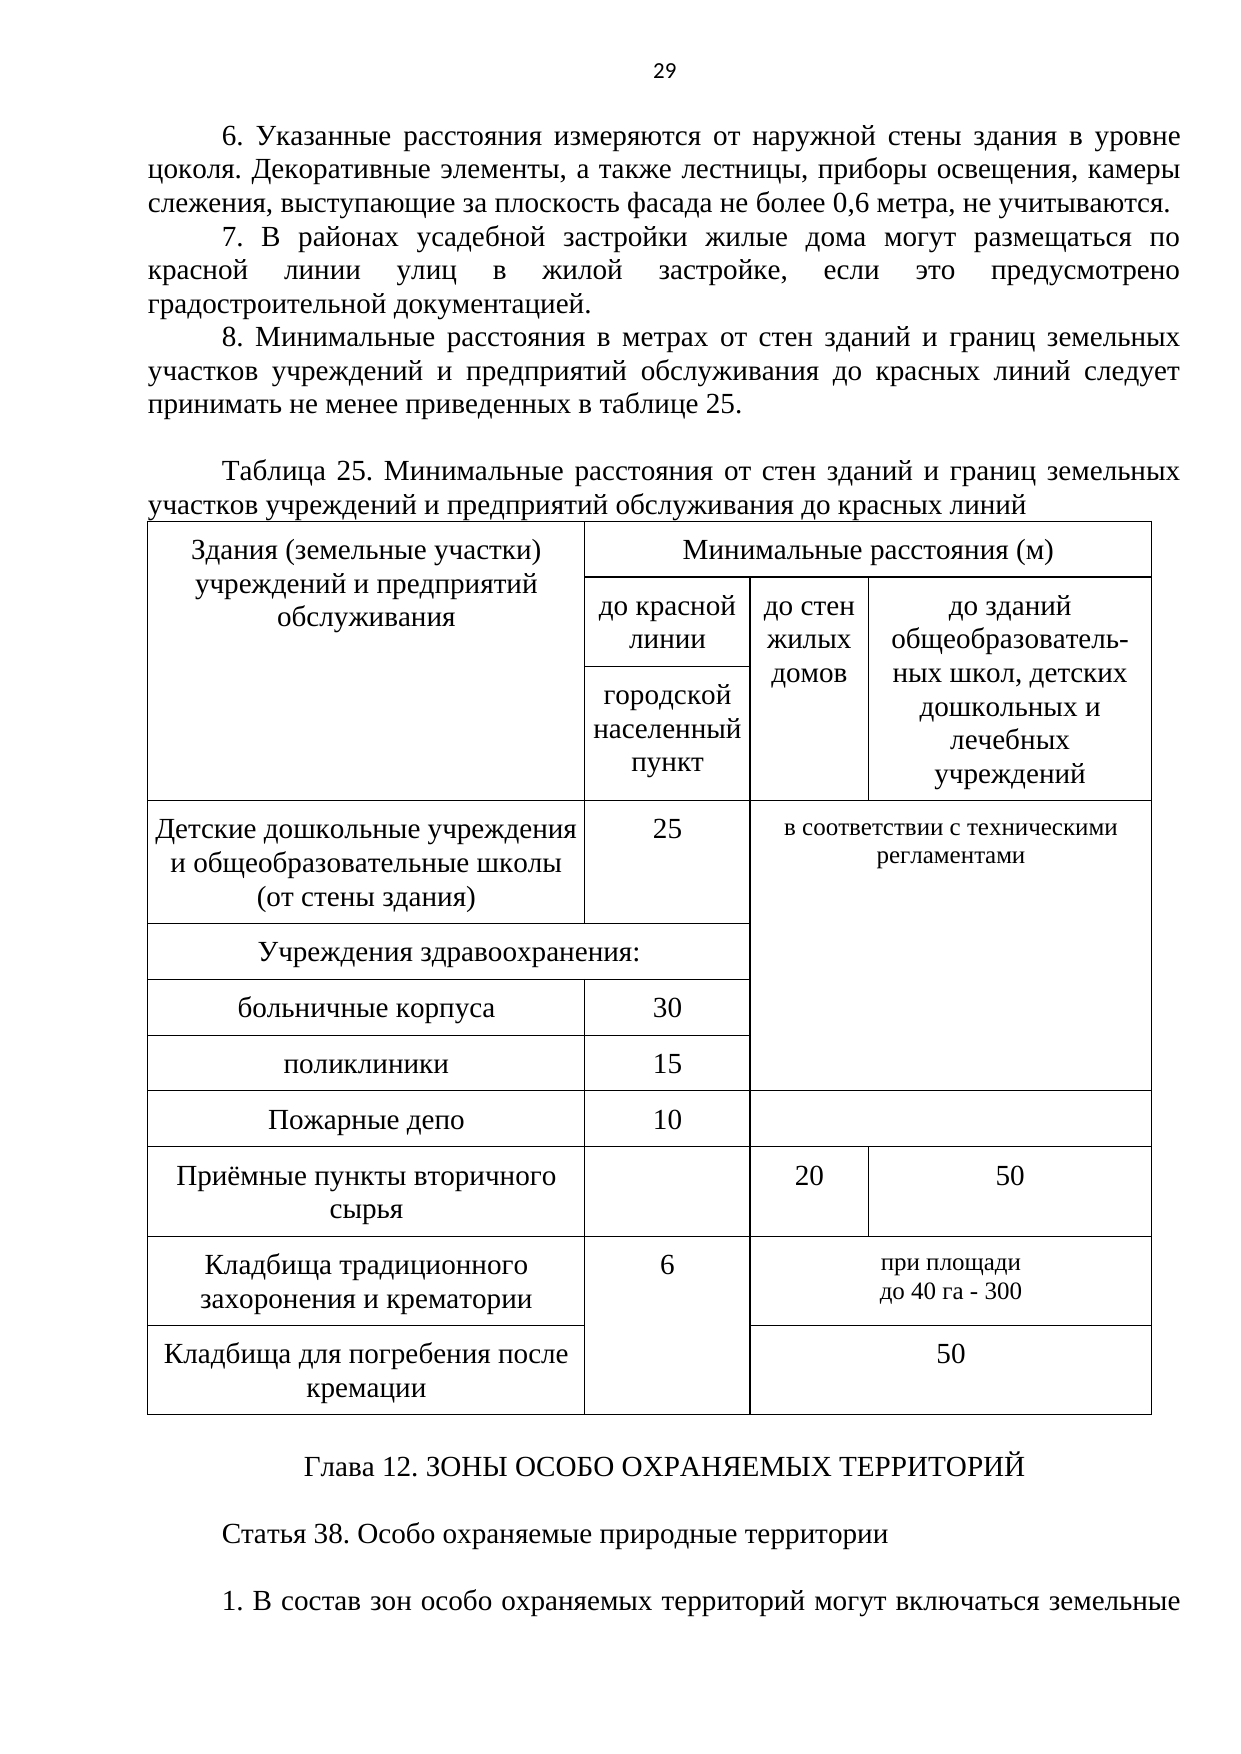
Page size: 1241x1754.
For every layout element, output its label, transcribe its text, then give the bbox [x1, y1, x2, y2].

table_cell в соответствии с техническими регламентами [751, 801, 1151, 1090]
table_cell при площади до 40 га - 300 [751, 1237, 1151, 1325]
table_cell Приёмные пункты вторичного сырья [148, 1147, 584, 1236]
table_cell Кладбища для погребения после кремации [148, 1326, 584, 1414]
table_cell поликлиники [148, 1036, 584, 1090]
text Статья 38. Особо охраняемые природные территории [148, 1516, 1181, 1549]
table_cell Учреждения здравоохранения: [148, 924, 749, 979]
table_cell 25 [585, 801, 749, 923]
table_cell [751, 1091, 1151, 1146]
table_cell 30 [585, 980, 749, 1034]
text 7. В районах усадебной застройки жилые дома могут размещаться по красной линии улиц в жилой застройке, если это предусмотрено градостроительной документацией. [148, 219, 1181, 319]
table_cell городской населенный пункт [585, 667, 749, 800]
text Глава 12. ЗОНЫ ОСОБО ОХРАНЯЕМЫХ ТЕРРИТОРИЙ [148, 1449, 1181, 1482]
table_cell больничные корпуса [148, 980, 584, 1034]
table_cell до стен жилых домов [751, 578, 868, 800]
table_header Минимальные расстояния (м) [585, 522, 1151, 576]
text 6. Указанные расстояния измеряются от наружной стены здания в уровне цоколя. Декоративные элементы, а также лестницы, приборы освещения, камеры слежения, выступающие за плоскость фасада не более 0,6 метра, не учитываются. [148, 118, 1181, 219]
table_cell 50 [869, 1147, 1151, 1236]
table_cell 6 [585, 1237, 749, 1414]
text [148, 1583, 1181, 1617]
text Таблица 25. Минимальные расстояния от стен зданий и границ земельных участков учреждений и предприятий обслуживания до красных линий [148, 453, 1181, 521]
table_cell 50 [751, 1326, 1151, 1414]
table_cell 10 [585, 1091, 749, 1146]
text 8. Минимальные расстояния в метрах от стен зданий и границ земельных участков учреждений и предприятий обслуживания до красных линий следует принимать не менее приведенных в таблице 25. [148, 319, 1181, 420]
table_cell Детские дошкольные учреждения и общеобразовательные школы (от стены здания) [148, 801, 584, 923]
table_header Здания (земельные участки) учреждений и предприятий обслуживания [148, 522, 584, 800]
table_cell Кладбища традиционного захоронения и крематории [148, 1237, 584, 1325]
table_cell Пожарные депо [148, 1091, 584, 1146]
table_cell 15 [585, 1036, 749, 1090]
table_cell до красной линии [585, 578, 749, 666]
table_cell 20 [751, 1147, 868, 1236]
table_cell до зданий общеобразователь-ных школ, детских дошкольных и лечебных учреждений [869, 578, 1151, 800]
table_cell [585, 1147, 749, 1236]
